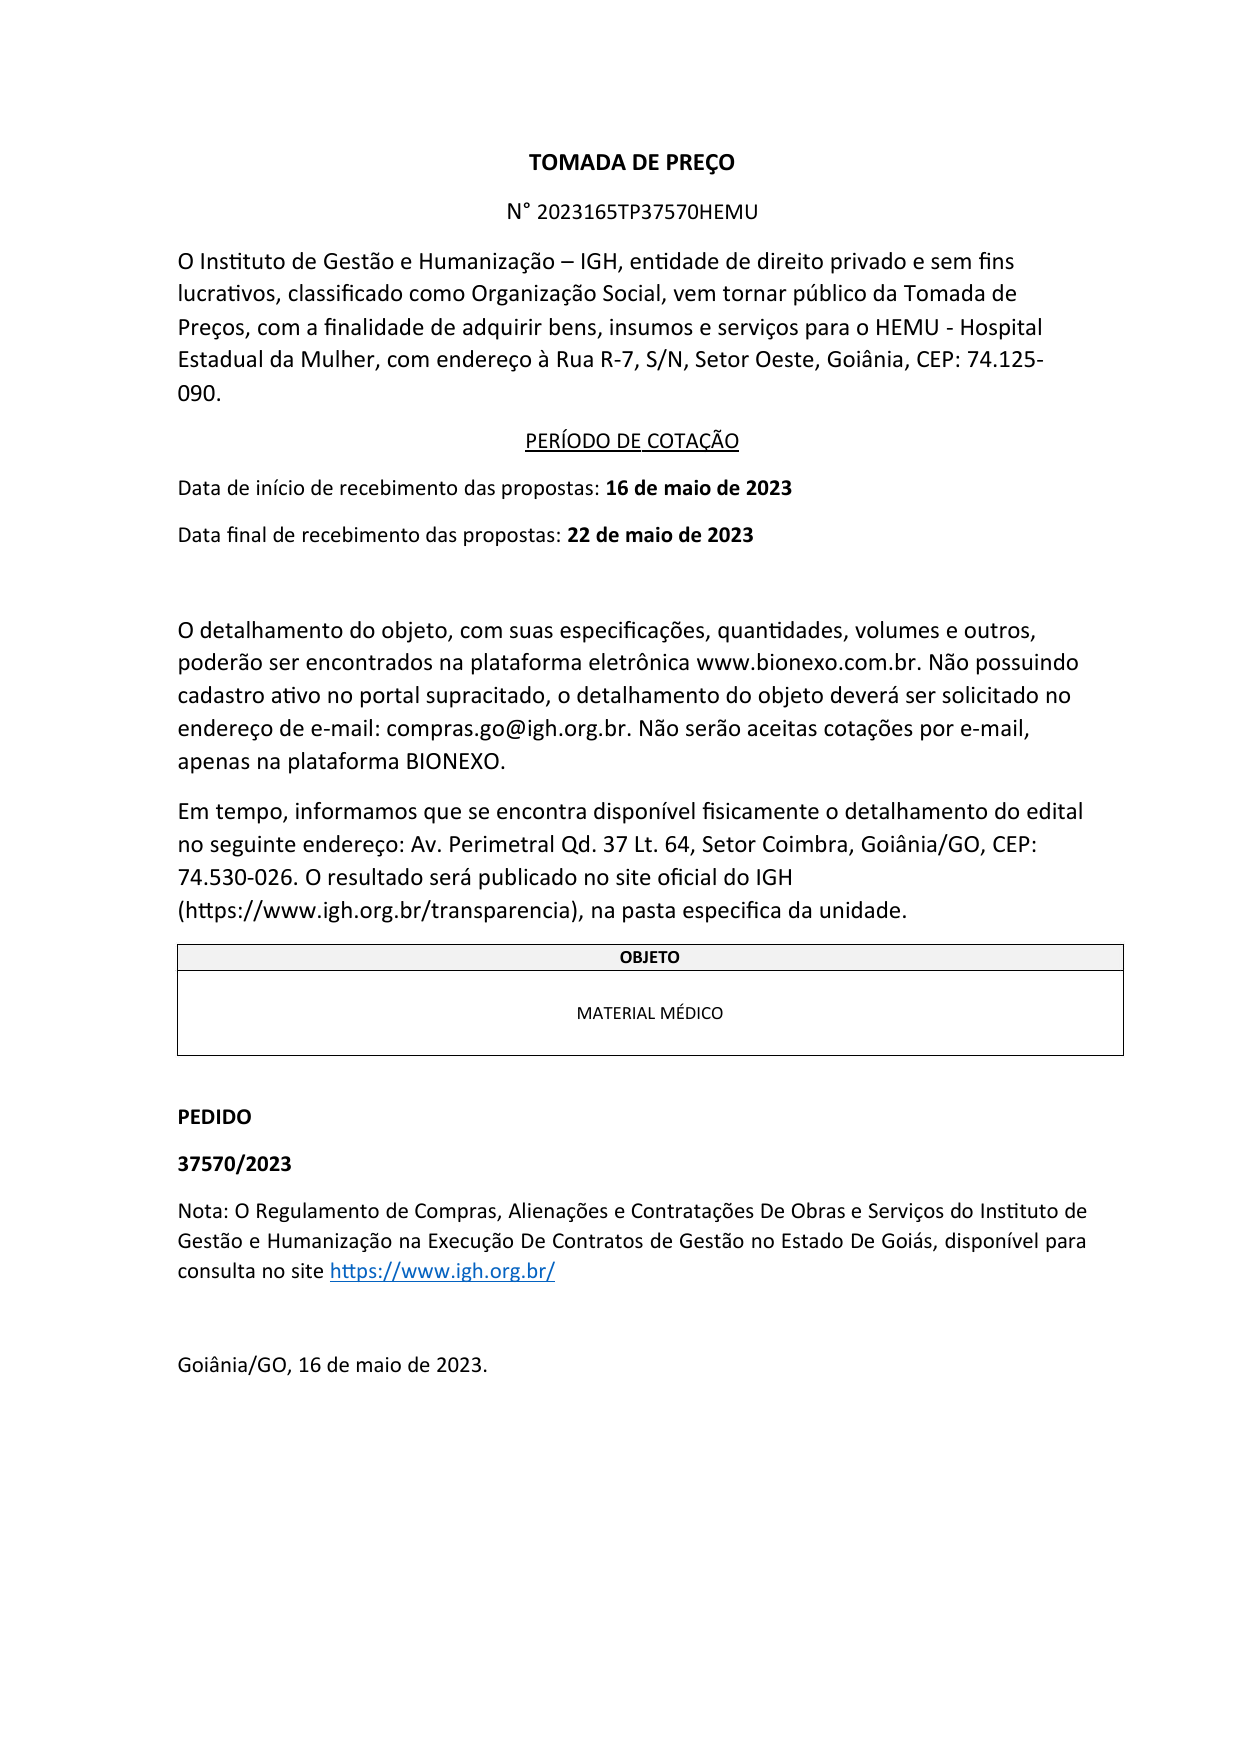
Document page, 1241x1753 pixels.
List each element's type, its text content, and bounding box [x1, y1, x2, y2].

text Preços, com a finalidade de adquirir bens, insumos e serviços para o HEMU - Hospital [177, 311, 1069, 341]
text lucrativos, classificado como Organização Social, vem tornar público da Tomada de [177, 277, 1069, 308]
text apenas na plataforma BIONEXO. [177, 745, 1103, 776]
picture [174, 941, 1125, 1058]
text N° 2023165TP37570HEMU [506, 195, 783, 226]
text 90. [190, 377, 247, 407]
text Gestão e Humanização na Execução De Contratos de Gestão no Estado De Goiás, disponível para [177, 1226, 1111, 1254]
text O Instituto de Gestão e Humanização – IGH, entidade de direito privado e sem fins [177, 245, 1069, 275]
text PERÍODO DE COTAÇÃO [525, 426, 764, 454]
text Estadual da Mulher, com endereço à Rua R-7, S/N, Setor Oeste, Goiânia, CEP: 74.125- [177, 343, 1069, 374]
text O detalhamento do objeto, com suas especificações, quantidades, volumes e outros, [177, 614, 1103, 644]
text 7570/2023 [189, 1149, 317, 1177]
text Em tempo, informamos que se encontra disponível fisicamente o detalhamento do edital [177, 795, 1107, 825]
text cadastro ativo no portal supracitado, o detalhamento do objeto deverá ser solicitado no [177, 679, 1103, 710]
text 4.530-026. O resultado será publicado no site oficial do IGH [190, 861, 818, 891]
text (https://www.igh.org.br/transparencia), na pasta especifica da unidade. [177, 894, 933, 924]
text endereço de e-mail: compras.go@igh.org.br. Não serão aceitas cotações por e-mail, [177, 712, 1103, 743]
text 7 [177, 861, 190, 891]
text poderão ser encontrados na plataforma eletrônica www.bionexo.com.br. Não possuindo [177, 646, 1103, 677]
text consulta no site https://www.igh.org.br/ [177, 1256, 1111, 1284]
text 0 [177, 377, 190, 407]
text Data final de recebimento das propostas: 22 de maio de 2023 [177, 520, 815, 548]
text Data de início de recebimento das propostas: 16 de maio de 2023 [177, 473, 815, 501]
text PEDIDO [177, 1102, 277, 1130]
text TOMADA DE PREÇO [529, 146, 760, 176]
text Nota: O Regulamento de Compras, Alienações e Contratações De Obras e Serviços do Instituto de [177, 1196, 1111, 1224]
text MATERIAL MÉDICO [576, 1001, 748, 1024]
text OBJETO [619, 946, 705, 968]
text no seguinte endereço: Av. Perimetral Qd. 37 Lt. 64, Setor Coimbra, Goiânia/GO, CEP: [177, 828, 1107, 858]
text Goiânia/GO, 16 de maio de 2023. [177, 1350, 520, 1378]
